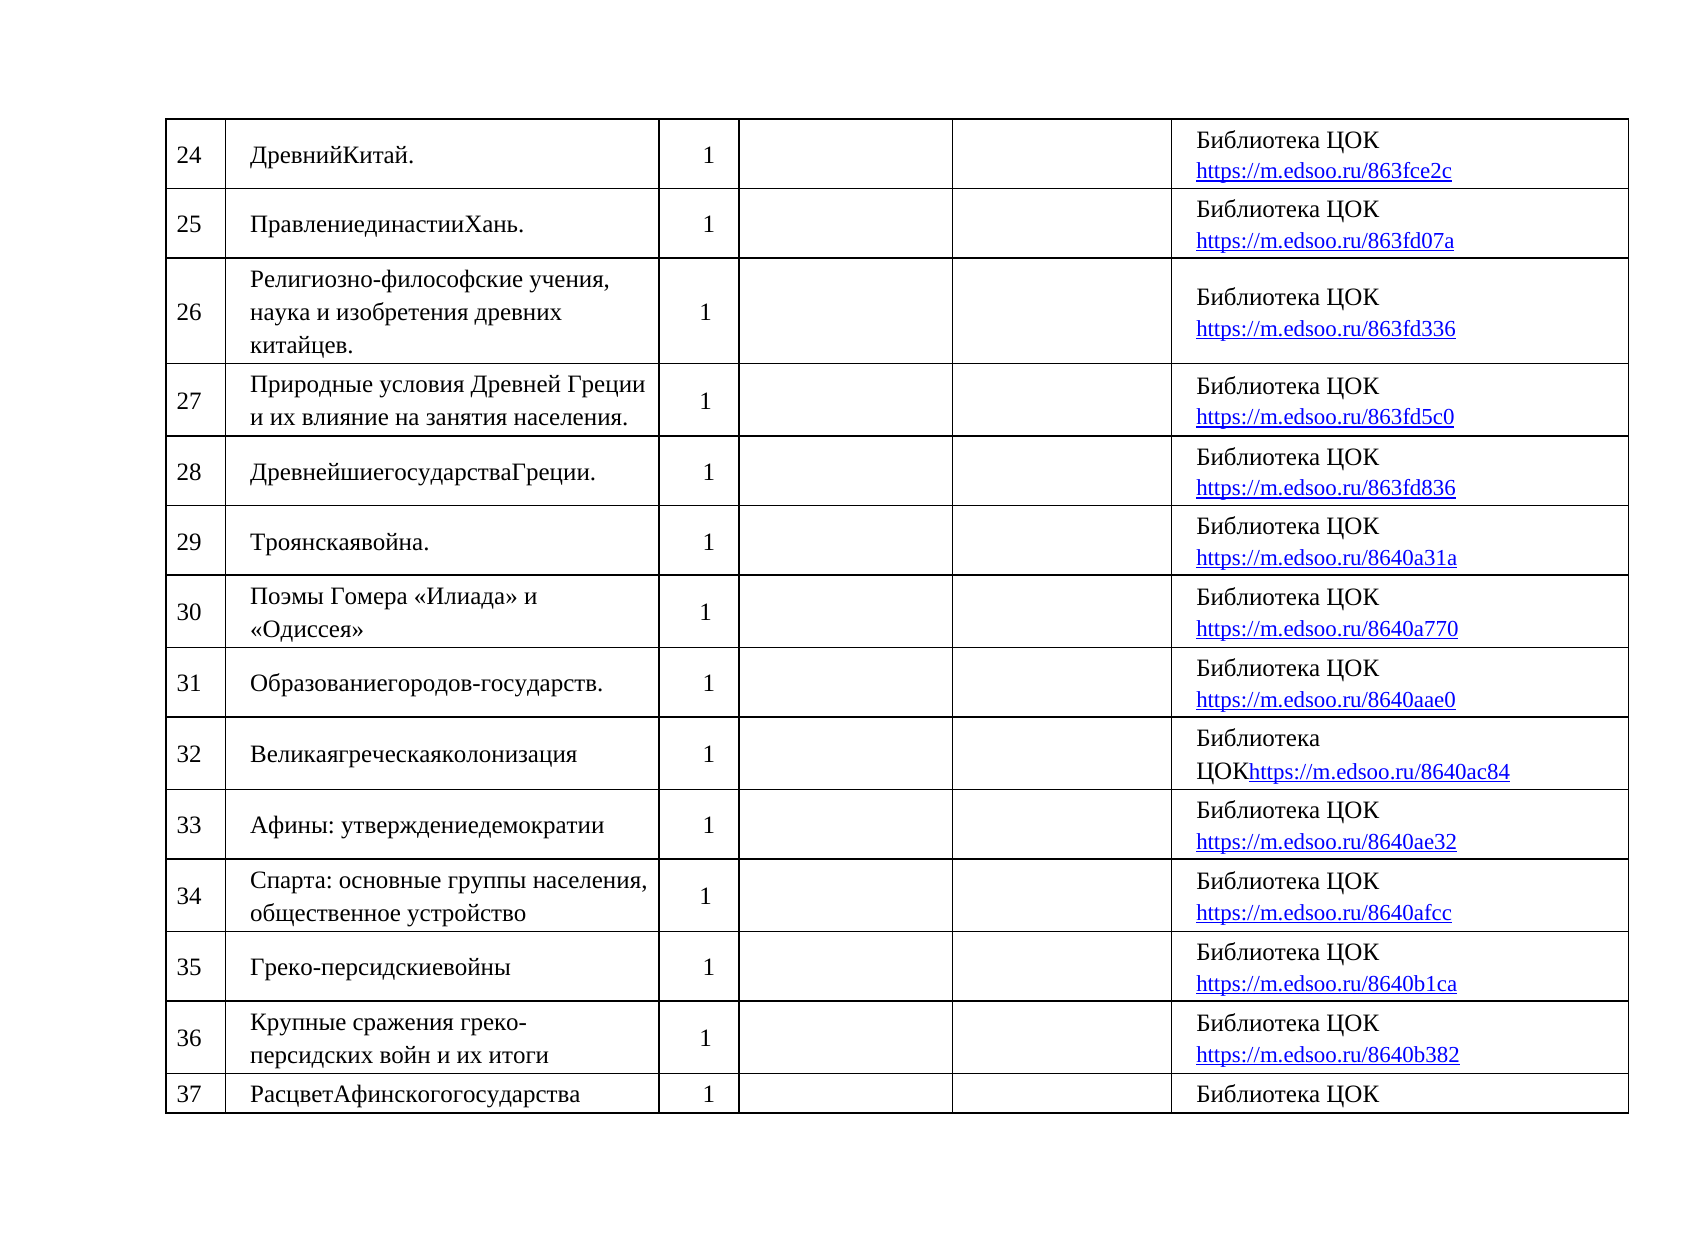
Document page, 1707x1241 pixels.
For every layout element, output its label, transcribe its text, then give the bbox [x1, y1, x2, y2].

table_cell Спарта: основные группы населения, общественное устройство [226, 860, 658, 931]
table_cell 36 [167, 1002, 225, 1073]
table_cell [953, 576, 1171, 647]
table_cell [740, 932, 952, 1000]
table_cell 1 [660, 506, 738, 574]
table_cell 34 [167, 860, 225, 931]
table_cell Библиотека ЦОК https://m.edsoo.ru/863fd5c0 [1172, 364, 1628, 435]
table_cell Библиотека ЦОК https://m.edsoo.ru/8640a31a [1172, 506, 1628, 574]
table_cell Библиотека ЦОК https://m.edsoo.ru/863fd836 [1172, 437, 1628, 505]
table_cell 1 [660, 120, 738, 188]
table_cell [740, 1002, 952, 1073]
table_cell [953, 259, 1171, 363]
table_cell 28 [167, 437, 225, 505]
table_cell 26 [167, 259, 225, 363]
table_cell Поэмы Гомера «Илиада» и «Одиссея» [226, 576, 658, 647]
table_cell [740, 506, 952, 574]
table_cell [953, 1074, 1171, 1112]
table_cell ДревнийКитай. [226, 120, 658, 188]
table_cell Крупные сражения греко-персидских войн и их итоги [226, 1002, 658, 1073]
table_cell 1 [660, 259, 738, 363]
table_cell [953, 437, 1171, 505]
table_cell [740, 718, 952, 789]
table_cell [953, 790, 1171, 858]
table_cell 25 [167, 189, 225, 257]
table_cell 29 [167, 506, 225, 574]
table_cell 1 [660, 860, 738, 931]
table_cell 24 [167, 120, 225, 188]
table_cell [953, 648, 1171, 716]
table_cell Библиотека ЦОК https://m.edsoo.ru/8640afcc [1172, 860, 1628, 931]
table_cell [953, 189, 1171, 257]
table_cell Природные условия Древней Греции и их влияние на занятия населения. [226, 364, 658, 435]
table_cell [740, 437, 952, 505]
table_cell 1 [660, 790, 738, 858]
table_cell [953, 860, 1171, 931]
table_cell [226, 1074, 658, 1112]
table_cell [740, 1074, 952, 1112]
table_cell Великаягреческаяколонизация [226, 718, 658, 789]
table_cell [953, 932, 1171, 1000]
table_cell 27 [167, 364, 225, 435]
table_cell 35 [167, 932, 225, 1000]
table_cell Библиотека ЦОК https://m.edsoo.ru/8640b1ca [1172, 932, 1628, 1000]
table_cell Троянскаявойна. [226, 506, 658, 574]
table_cell Афины: утверждениедемократии [226, 790, 658, 858]
table_cell Библиотека ЦОК https://m.edsoo.ru/863fce2c [1172, 120, 1628, 188]
table_cell 1 [660, 576, 738, 647]
table_cell Образованиегородов-государств. [226, 648, 658, 716]
table_cell [740, 790, 952, 858]
table_cell [740, 576, 952, 647]
table_cell 1 [660, 364, 738, 435]
table_cell [953, 120, 1171, 188]
table_cell [740, 860, 952, 931]
table_cell Библиотека ЦОКhttps://m.edsoo.ru/8640ac84 [1172, 718, 1628, 789]
table_cell 1 [660, 189, 738, 257]
table_cell Библиотека ЦОК https://m.edsoo.ru/8640ae32 [1172, 790, 1628, 858]
table_cell 1 [660, 718, 738, 789]
table_cell [740, 364, 952, 435]
table_cell ПравлениединастииХань. [226, 189, 658, 257]
table_cell 37 [167, 1074, 225, 1112]
table_cell Библиотека ЦОК https://m.edsoo.ru/863fd07a [1172, 189, 1628, 257]
table_cell Религиозно-философские учения, наука и изобретения древних китайцев. [226, 259, 658, 363]
table_cell Библиотека ЦОК https://m.edsoo.ru/8640aae0 [1172, 648, 1628, 716]
table_cell Библиотека ЦОК https://m.edsoo.ru/8640a770 [1172, 576, 1628, 647]
table_cell 1 [660, 932, 738, 1000]
table_cell [953, 718, 1171, 789]
table_cell 1 [660, 648, 738, 716]
table_cell [953, 506, 1171, 574]
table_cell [1172, 1074, 1628, 1112]
table_cell 33 [167, 790, 225, 858]
table_cell 1 [660, 1002, 738, 1073]
table_cell 31 [167, 648, 225, 716]
table_cell 30 [167, 576, 225, 647]
table_cell ДревнейшиегосударстваГреции. [226, 437, 658, 505]
table_cell [740, 648, 952, 716]
table_cell [740, 259, 952, 363]
table_cell 32 [167, 718, 225, 789]
table_cell [740, 120, 952, 188]
table_cell 1 [660, 437, 738, 505]
table_cell [953, 1002, 1171, 1073]
table_cell [953, 364, 1171, 435]
table_cell 1 [660, 1074, 738, 1112]
table_cell Библиотека ЦОК https://m.edsoo.ru/8640b382 [1172, 1002, 1628, 1073]
table_cell Библиотека ЦОК https://m.edsoo.ru/863fd336 [1172, 259, 1628, 363]
table_cell Греко-персидскиевойны [226, 932, 658, 1000]
table_cell [740, 189, 952, 257]
